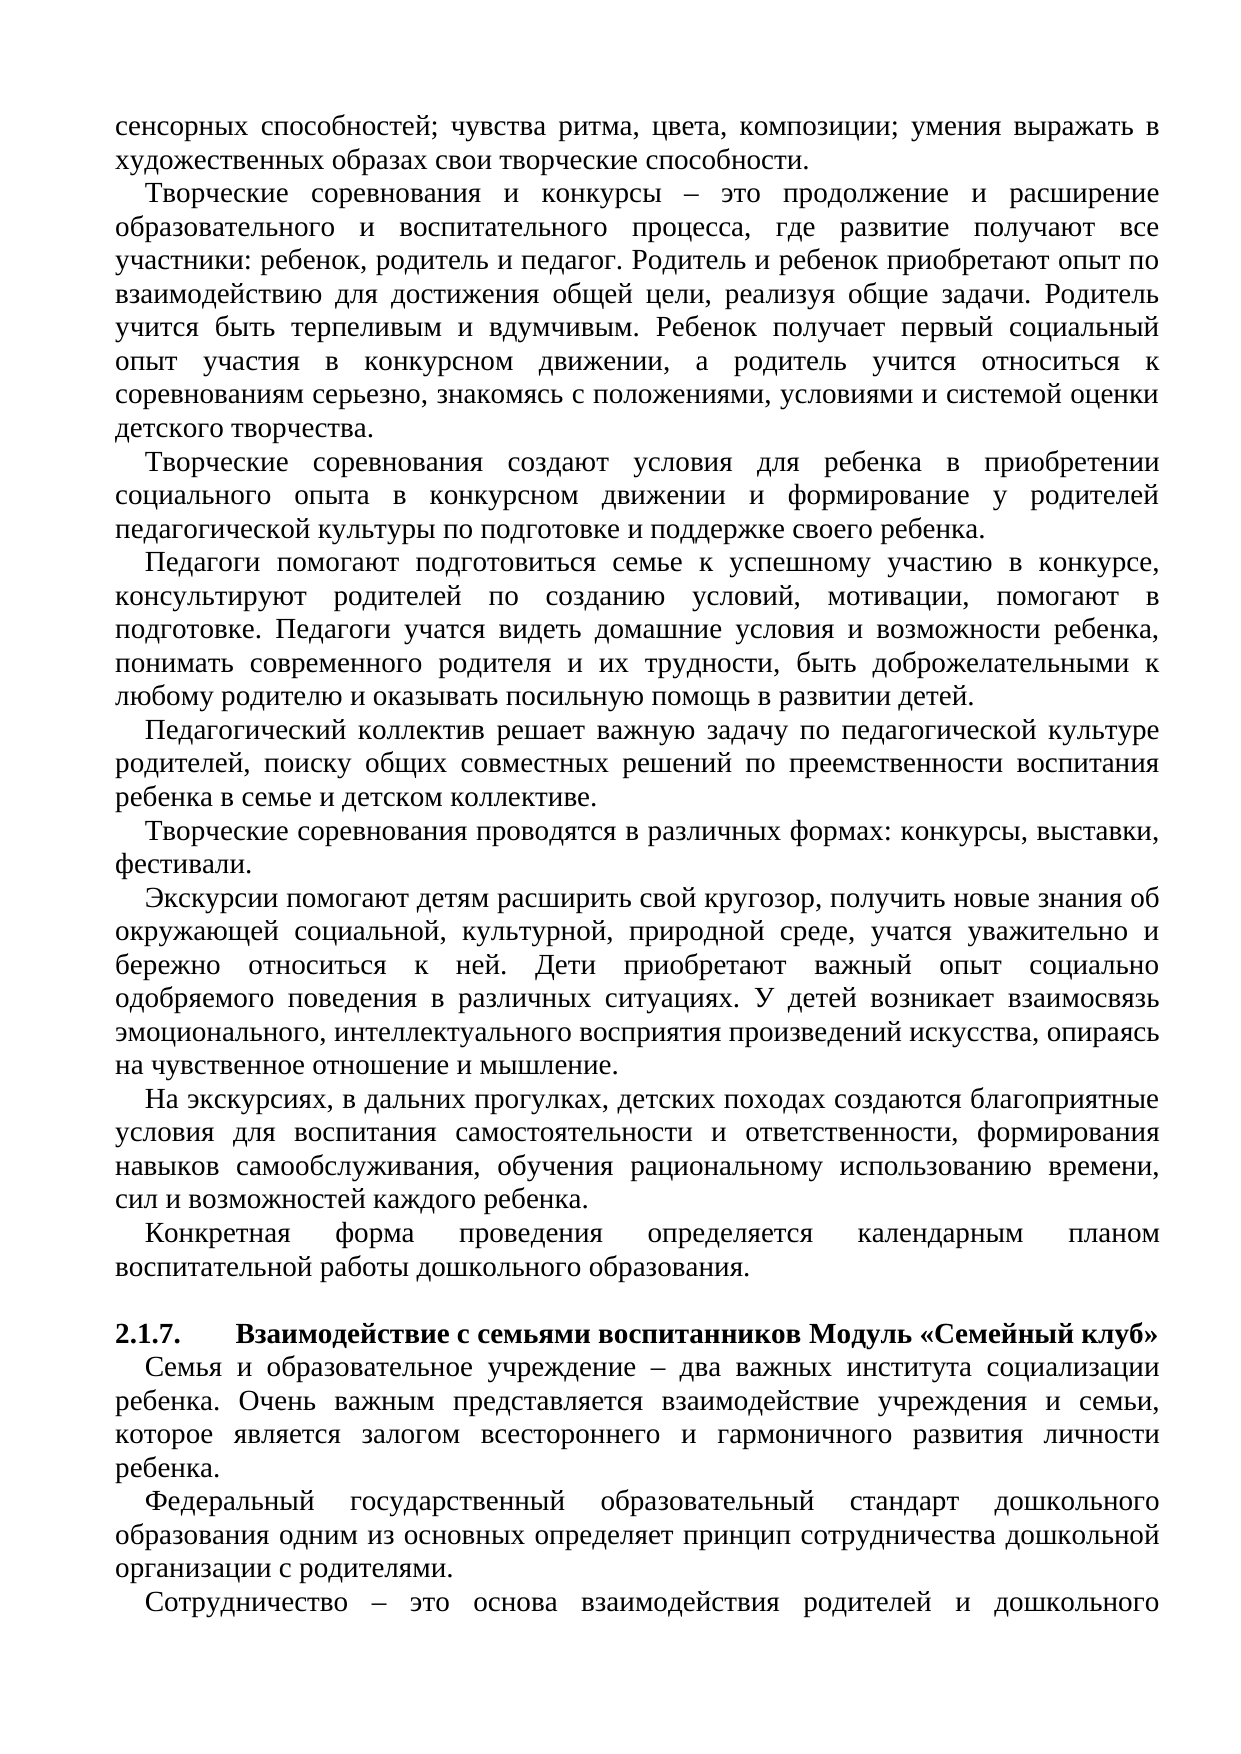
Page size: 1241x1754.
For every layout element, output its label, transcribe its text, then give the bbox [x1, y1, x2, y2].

text Семья и образовательное учреждение – два важных института социализации ребенка. Очень важным представляется взаимодействие учреждения и семьи, которое является залогом всестороннего и гармоничного развития личности ребенка. [115, 1349, 1160, 1483]
text На экскурсиях, в дальних прогулках, детских походах создаются благоприятные условия для воспитания самостоятельности и ответственности, формирования навыков самообслуживания, обучения рациональному использованию времени, сил и возможностей каждого ребенка. [115, 1081, 1160, 1215]
list Взаимодействие с семьями воспитанников Модуль «Семейный клуб» [115, 1316, 1160, 1349]
text Творческие соревнования создают условия для ребенка в приобретении социального опыта в конкурсном движении и формирование у родителей педагогической культуры по подготовке и поддержке своего ребенка. [115, 444, 1160, 544]
text Экскурсии помогают детям расширить свой кругозор, получить новые знания об окружающей социальной, культурной, природной среде, учатся уважительно и бережно относиться к ней. Дети приобретают важный опыт социально одобряемого поведения в различных ситуациях. У детей возникает взаимосвязь эмоционального, интеллектуального восприятия произведений искусства, опираясь на чувственное отношение и мышление. [115, 880, 1160, 1081]
text Творческие соревнования проводятся в различных формах: конкурсы, выставки, фестивали. [115, 813, 1160, 880]
text Творческие соревнования и конкурсы – это продолжение и расширение образовательного и воспитательного процесса, где развитие получают все участники: ребенок, родитель и педагог. Родитель и ребенок приобретают опыт по взаимодействию для достижения общей цели, реализуя общие задачи. Родитель учится быть терпеливым и вдумчивым. Ребенок получает первый социальный опыт участия в конкурсном движении, а родитель учится относиться к соревнованиям серьезно, знакомясь с положениями, условиями и системой оценки детского творчества. [115, 175, 1160, 444]
text Педагогический коллектив решает важную задачу по педагогической культуре родителей, поиску общих совместных решений по преемственности воспитания ребенка в семье и детском коллективе. [115, 712, 1160, 813]
text Педагоги помогают подготовиться семье к успешному участию в конкурсе, консультируют родителей по созданию условий, мотивации, помогают в подготовке. Педагоги учатся видеть домашние условия и возможности ребенка, понимать современного родителя и их трудности, быть доброжелательными к любому родителю и оказывать посильную помощь в развитии детей. [115, 544, 1160, 712]
text Конкретная форма проведения определяется календарным планом воспитательной работы дошкольного образования. [115, 1215, 1160, 1282]
text Федеральный государственный образовательный стандарт дошкольного образования одним из основных определяет принцип сотрудничества дошкольной организации с родителями. [115, 1483, 1160, 1584]
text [115, 1584, 1160, 1618]
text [115, 108, 1160, 175]
